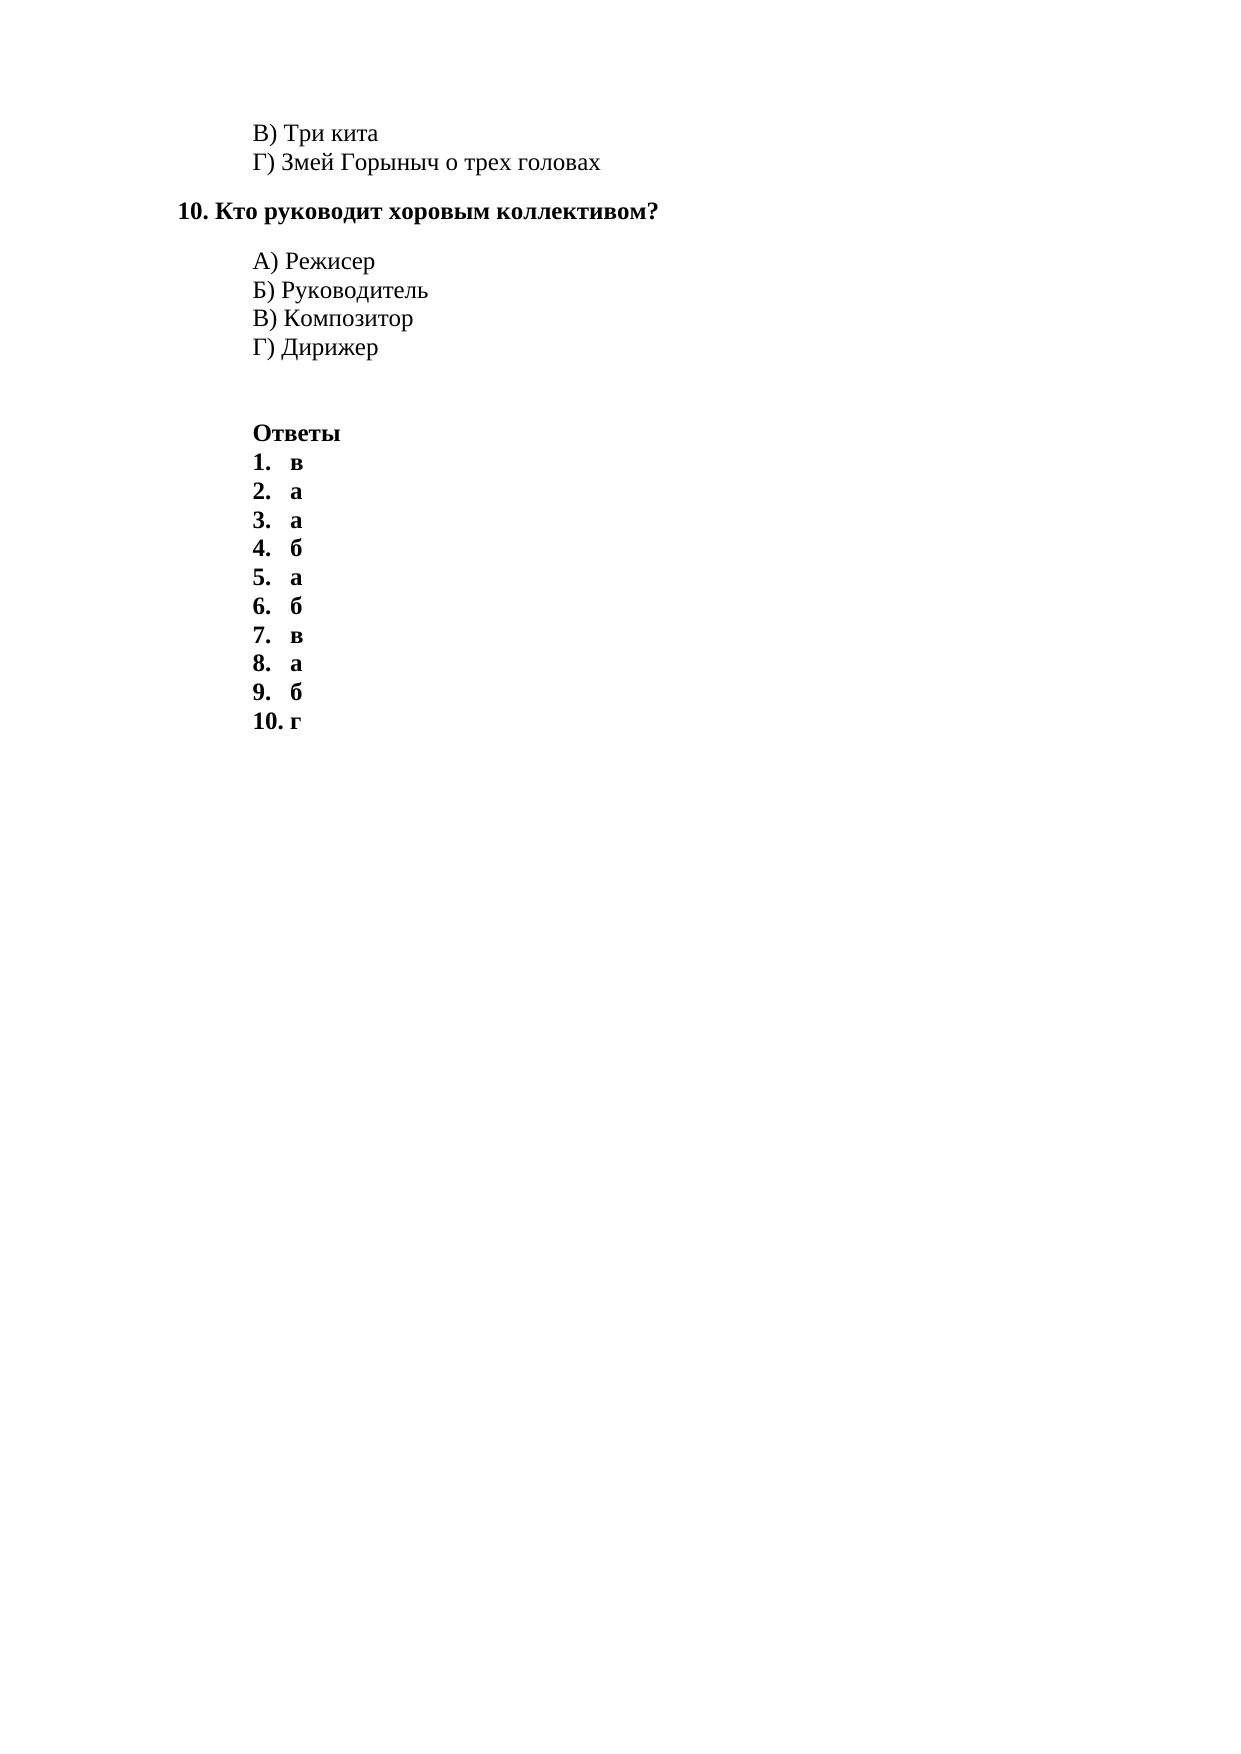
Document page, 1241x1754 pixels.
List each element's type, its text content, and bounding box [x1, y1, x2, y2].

list а [252, 476, 1152, 505]
list а [252, 648, 1152, 677]
list А) Режисер [252, 246, 1152, 275]
list б [252, 677, 1152, 706]
list Г) Дирижер [252, 332, 1152, 361]
list в [252, 620, 1152, 648]
list В) Три кита [252, 118, 1152, 147]
list б [252, 591, 1152, 620]
text 10. Кто руководит хоровым коллективом? [177, 196, 1152, 225]
list г [252, 706, 1152, 735]
list В) Композитор [252, 303, 1152, 332]
list Г) Змей Горыныч о трех головах [252, 147, 1152, 176]
list а [252, 562, 1152, 591]
list б [252, 533, 1152, 562]
list а [252, 505, 1152, 533]
list Б) Руководитель [252, 275, 1152, 303]
list Ответы [252, 418, 1152, 447]
list в [252, 447, 1152, 476]
